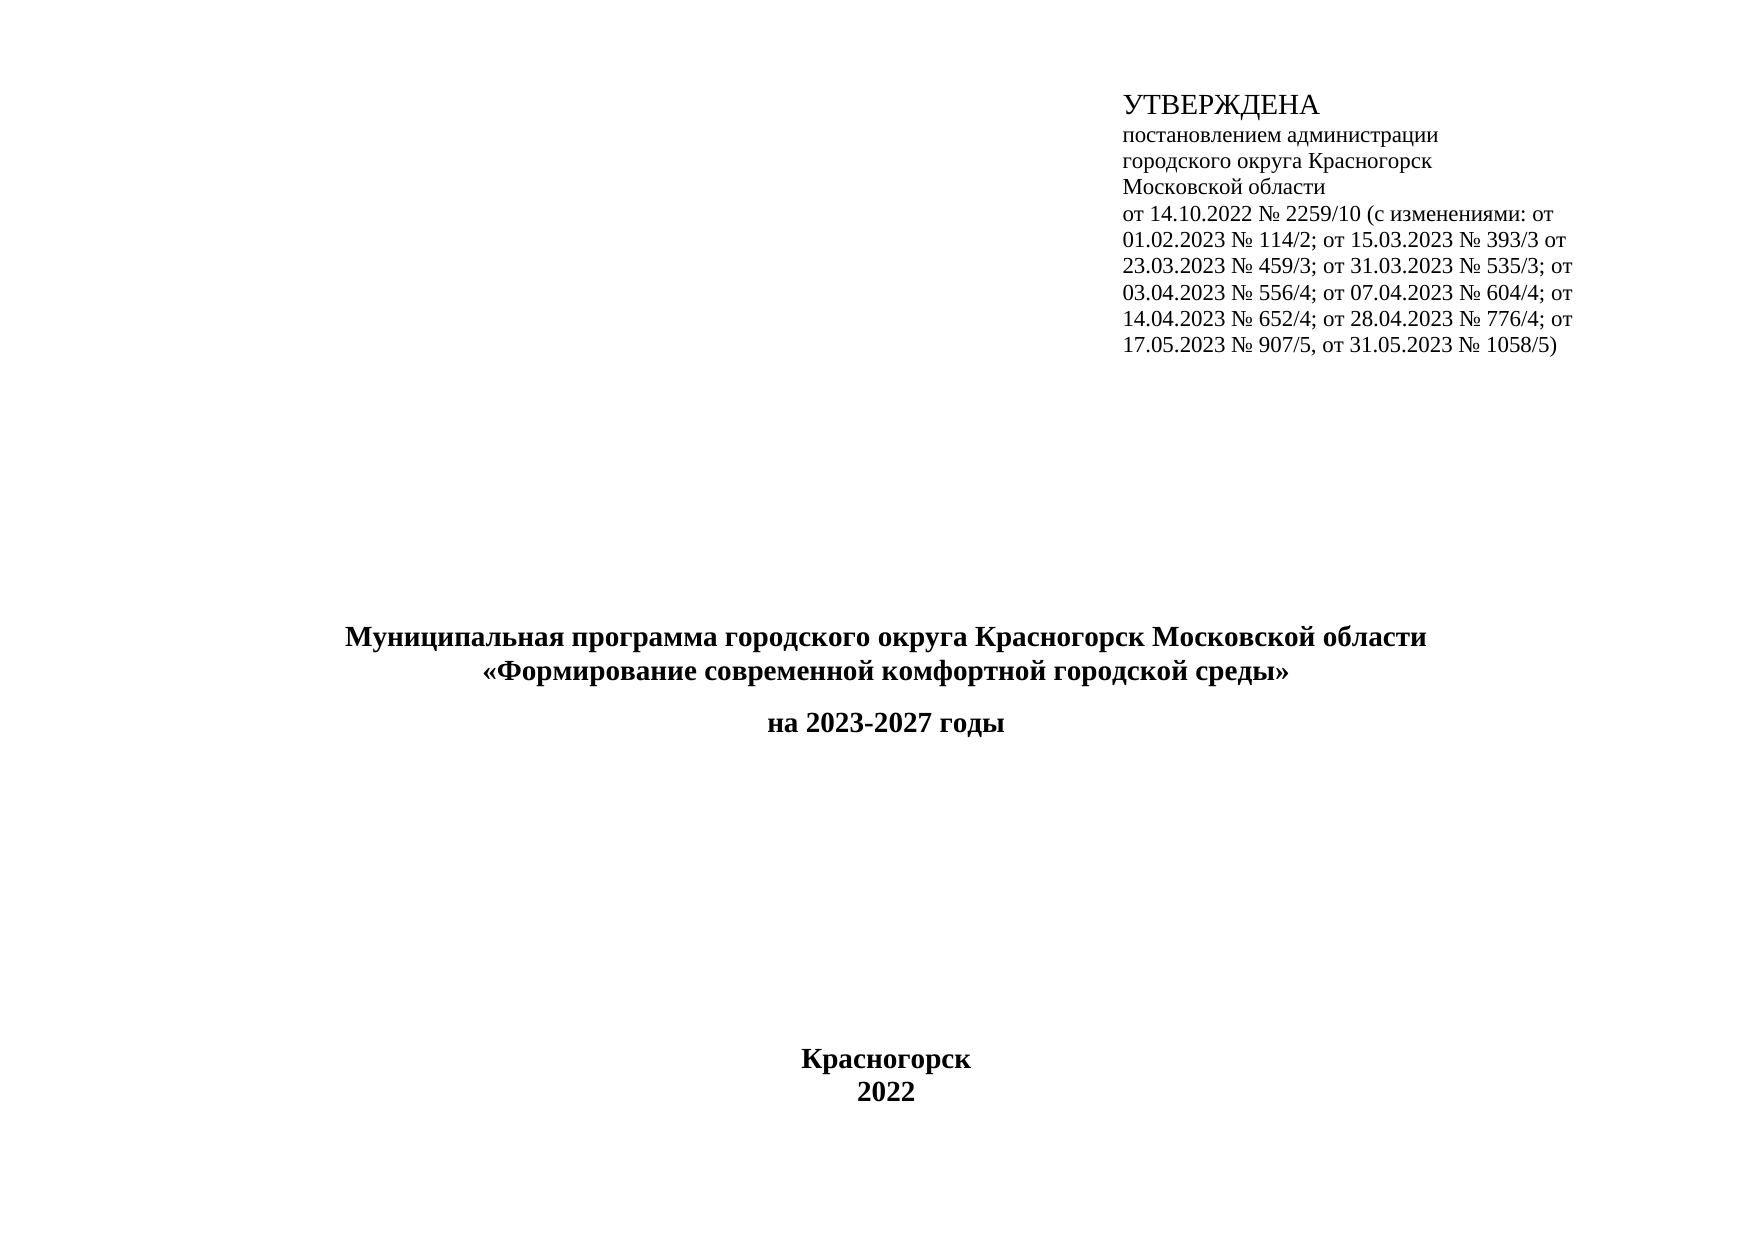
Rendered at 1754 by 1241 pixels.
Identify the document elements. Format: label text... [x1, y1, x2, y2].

text на 2023-2027 годы [118, 705, 1654, 739]
text 2022 [118, 1074, 1654, 1108]
text постановлением администрации [1122, 121, 1654, 147]
text Красногорск [118, 1041, 1654, 1074]
text от 14.10.2022 № 2259/10 (с изменениями: от 01.02.2023 № 114/2; от 15.03.2023 № 393/3 от 23.03.2023 № 459/3; от 31.03.2023 № 535/3; от 03.04.2023 № 556/4; от 07.04.2023 № 604/4; от 14.04.2023 № 652/4; от 28.04.2023 № 776/4; от 17.05.2023 № 907/5, от 31.05.2023 № 1058/5) [1122, 200, 1654, 358]
text «Формирование современной комфортной городской среды» [118, 653, 1654, 686]
text УТВЕРЖДЕНА [1122, 87, 1654, 121]
text Муниципальная программа городского округа Красногорск Московской области [118, 619, 1654, 653]
text городского округа Красногорск [1122, 147, 1654, 173]
text Московской области [1122, 173, 1654, 200]
